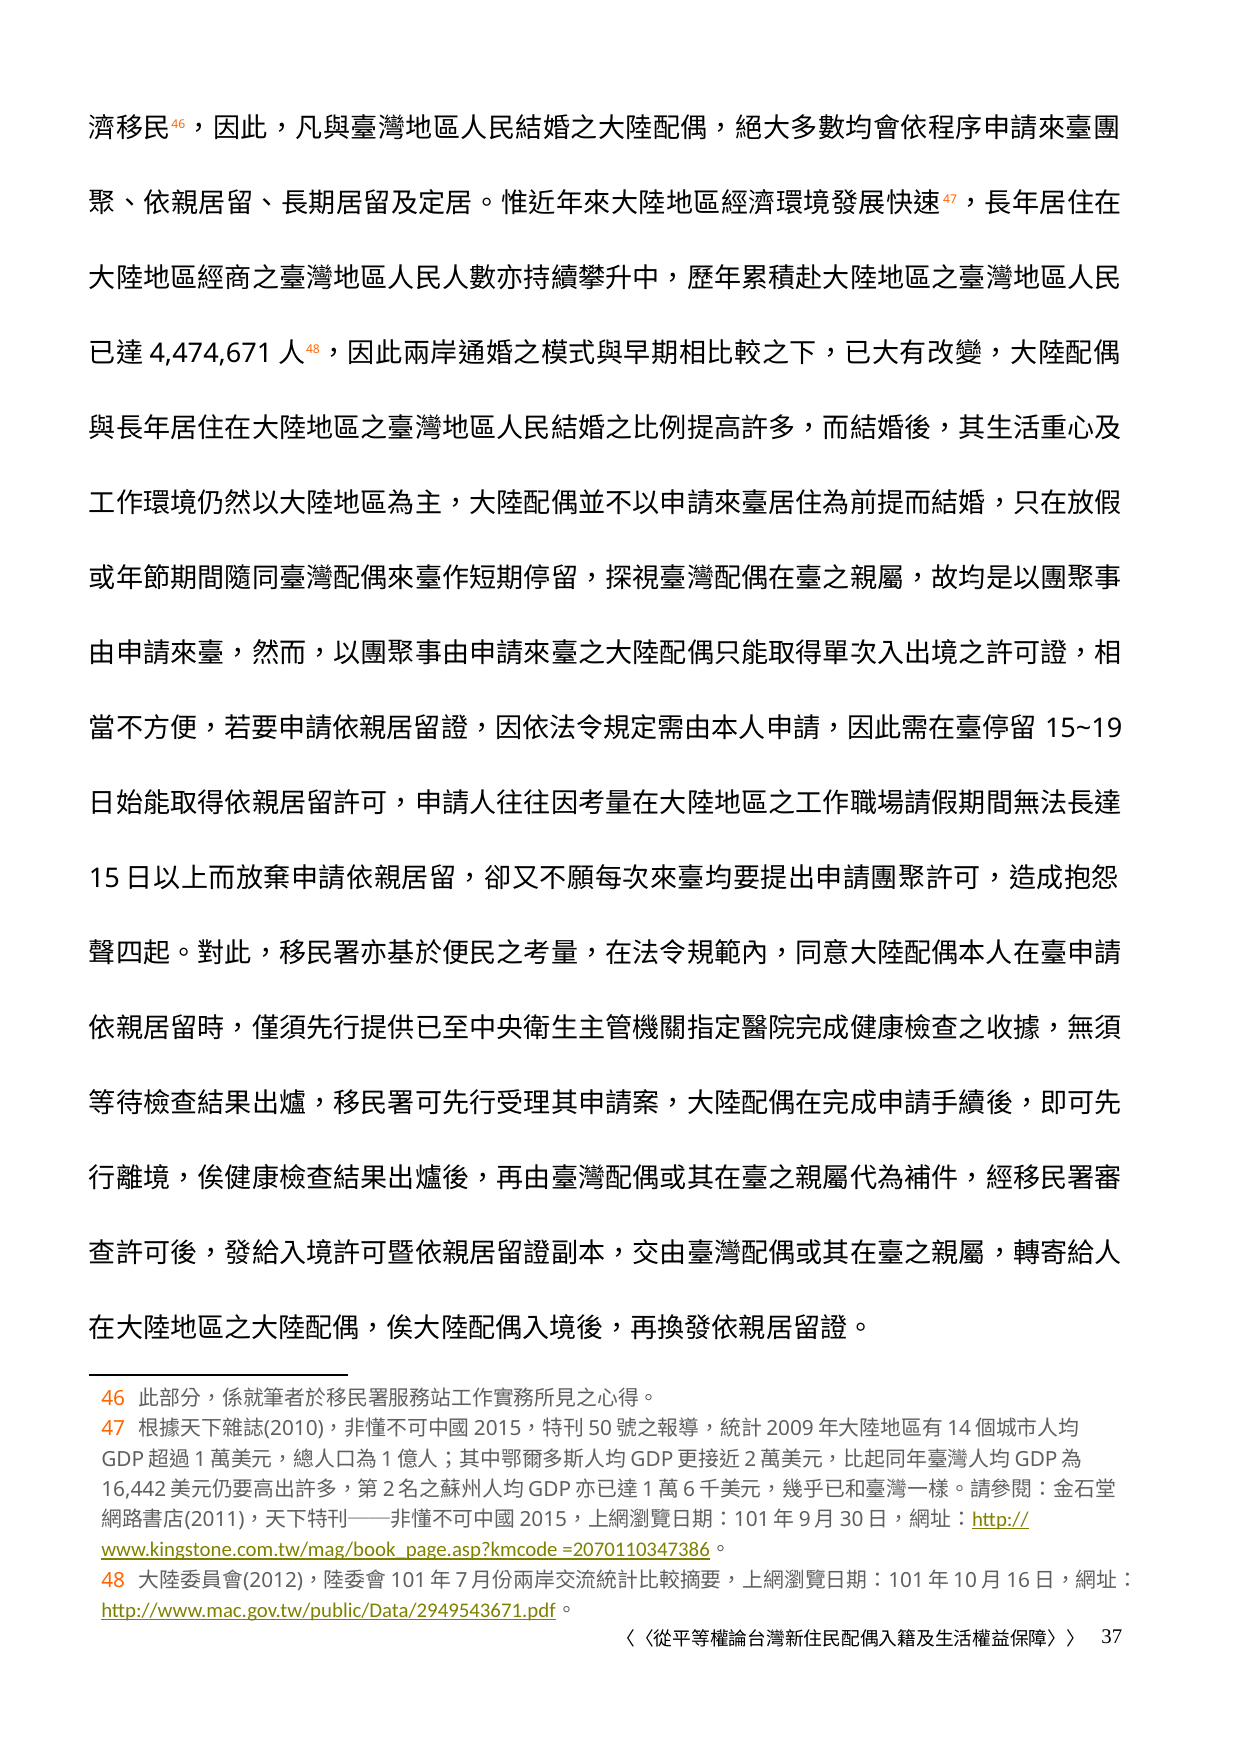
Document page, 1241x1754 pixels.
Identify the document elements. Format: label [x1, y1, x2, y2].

text [89, 89, 1122, 1364]
